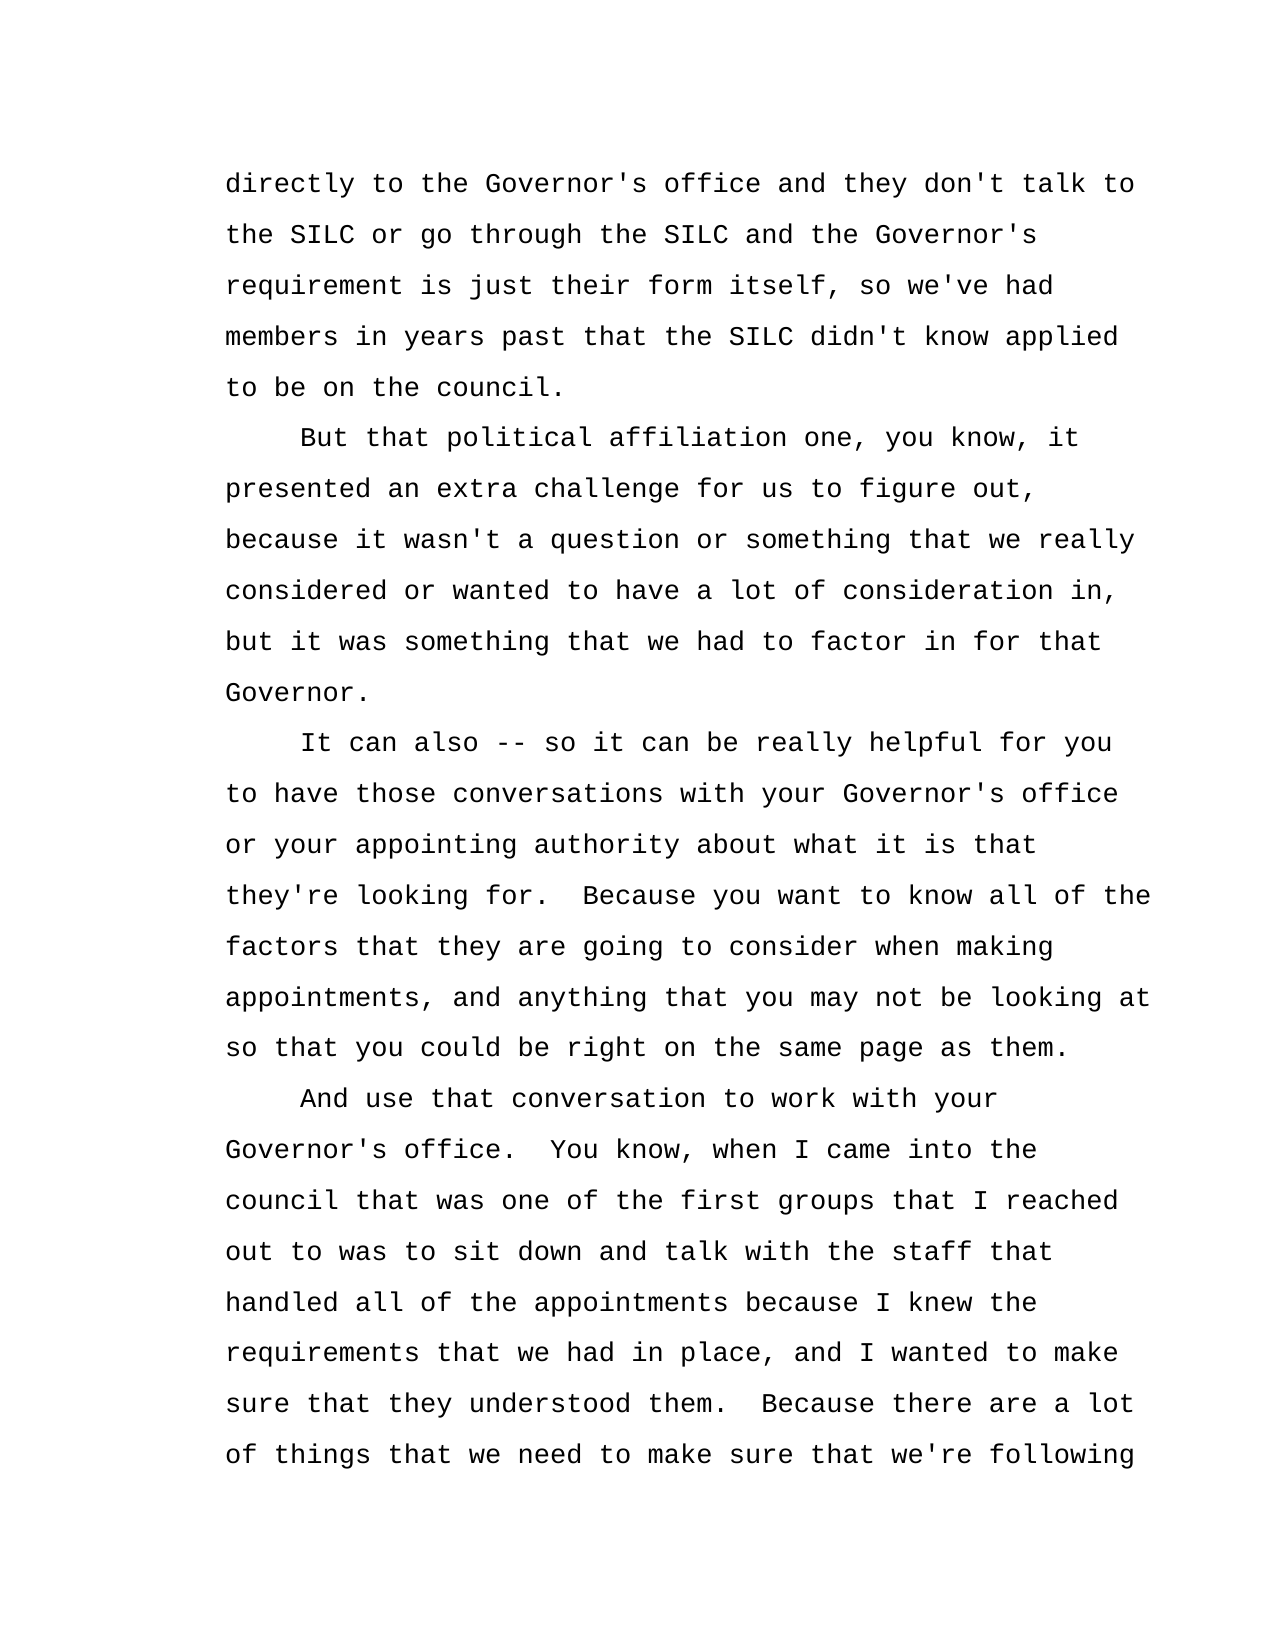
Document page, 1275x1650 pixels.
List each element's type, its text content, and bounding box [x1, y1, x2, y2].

text But that political affiliation one, you know, it presented an extra challenge for us to figure out, because it wasn't a question or something that we really considered or wanted to have a lot of consideration in, but it was something that we had to factor in for that Governor. [225, 404, 1155, 709]
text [225, 1065, 1155, 1472]
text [225, 150, 1155, 404]
text It can also -- so it can be really helpful for you to have those conversations with your Governor's office or your appointing authority about what it is that they're looking for. Because you want to know all of the factors that they are going to consider when making appointments, and anything that you may not be looking at so that you could be right on the same page as them. [225, 709, 1155, 1065]
